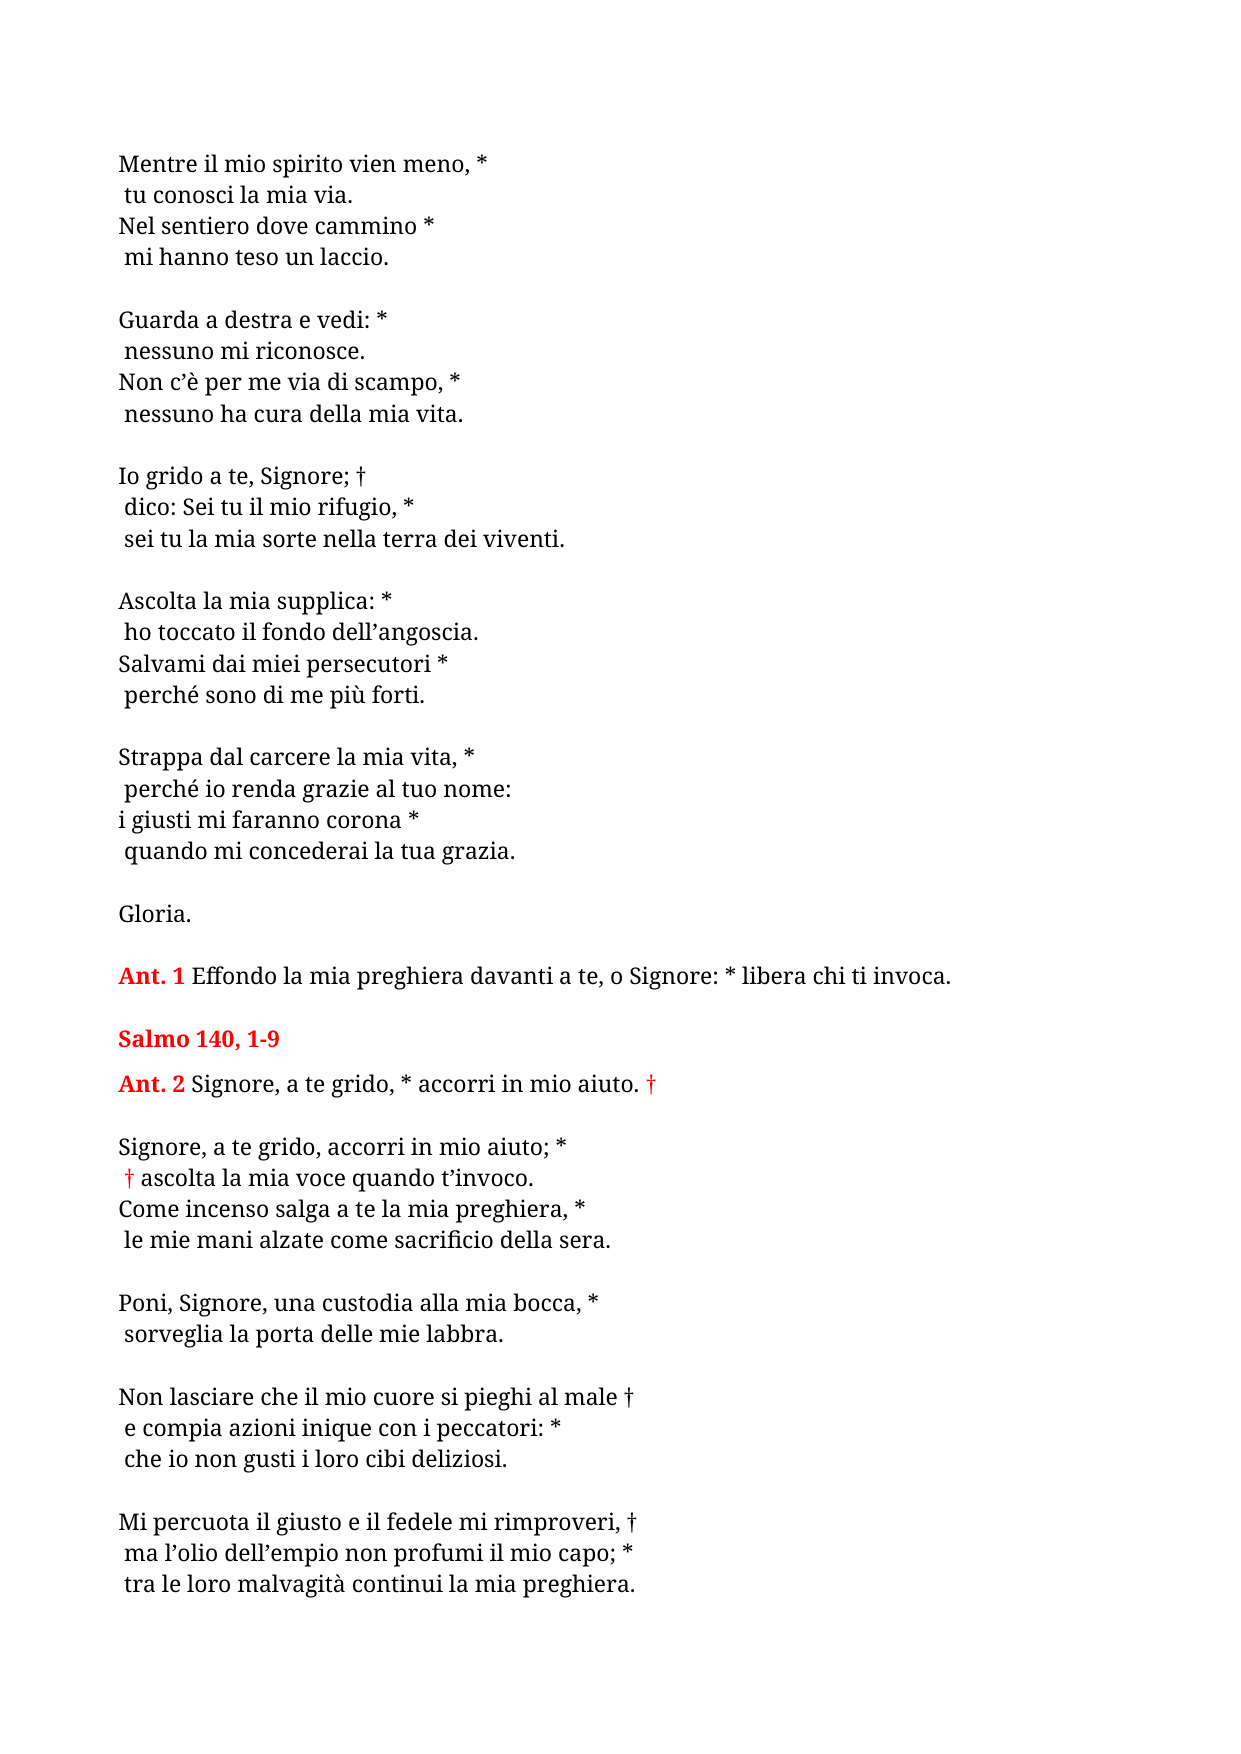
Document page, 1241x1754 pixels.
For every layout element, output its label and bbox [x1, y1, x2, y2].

text [118, 148, 1122, 1631]
